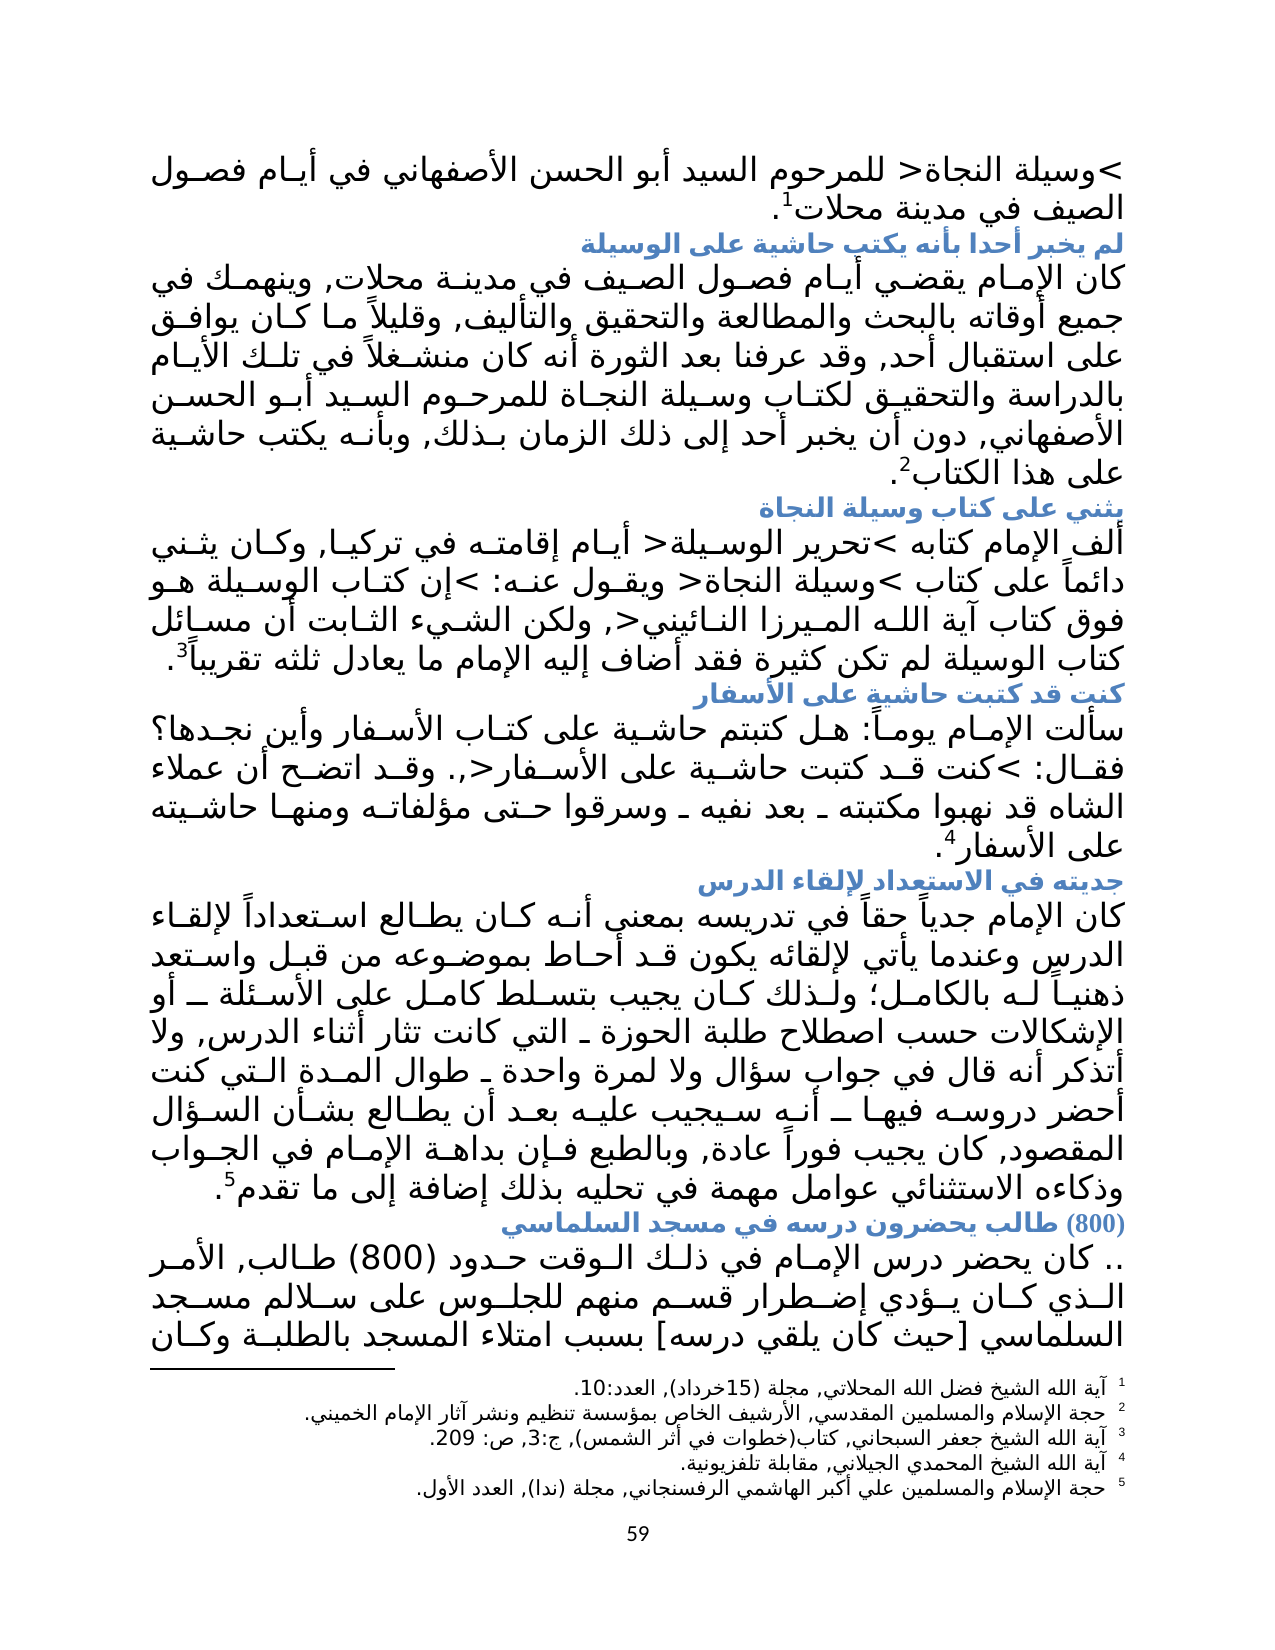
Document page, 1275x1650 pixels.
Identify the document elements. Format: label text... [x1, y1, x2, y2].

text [150, 1238, 1125, 1355]
subtitle لم يخبر أحدا بأنه يكتب حاشية على الوسيلة [150, 228, 1125, 259]
text ألف الإمام كتابه >تحرير الوسيلة< أيام إقامته في تركيا, وكان يثني دائماً على كتاب >وسيلة النجاة< ويقول عنه: >إن كتاب الوسيلة هو فوق كتاب آية الله الميرزا النائيني<, ولكن الشيء الثابت أن مسائل كتاب الوسيلة لم تكن كثيرة فقد أضاف إليه الإمام ما يعادل ثلثه تقريباً. [150, 523, 1125, 678]
subtitle (800) طالب يحضرون درسه في مسجد السلماسي [150, 1207, 1125, 1238]
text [150, 150, 1125, 228]
subtitle كنت قد كتبت حاشية على الأسفار [150, 678, 1125, 710]
text سألت الإمام يوماً: هل كتبتم حاشية على كتاب الأسفار وأين نجدها؟ فقال: >كنت قد كتبت حاشية على الأسفار<,. وقد اتضح أن عملاء الشاه قد نهبوا مكتبته ـ بعد نفيه ـ وسرقوا حتى مؤلفاته ومنها حاشيته على الأسفار. [150, 710, 1125, 865]
text كان الإمام يقضي أيام فصول الصيف في مدينة محلات, وينهمك في جميع أوقاته بالبحث والمطالعة والتحقيق والتأليف, وقليلاً ما كان يوافق على استقبال أحد, وقد عرفنا بعد الثورة أنه كان منشغلاً في تلك الأيام بالدراسة والتحقيق لكتاب وسيلة النجاة للمرحوم السيد أبو الحسن الأصفهاني, دون أن يخبر أحد إلى ذلك الزمان بذلك, وبأنه يكتب حاشية على هذا الكتاب. [150, 259, 1125, 492]
subtitle يثني على كتاب وسيلة النجاة [150, 492, 1125, 523]
subtitle جديته في الاستعداد لإلقاء الدرس [150, 865, 1125, 896]
text كان الإمام جدياً حقاً في تدريسه بمعنى أنه كان يطالع استعداداً لإلقاء الدرس وعندما يأتي لإلقائه يكون قد أحاط بموضوعه من قبل واستعد ذهنياً له بالكامل؛ ولذلك كان يجيب بتسلط كامل على الأسئلة ـ أو الإشكالات حسب اصطلاح طلبة الحوزة ـ التي كانت تثار أثناء الدرس, ولا أتذكر أنه قال في جواب سؤال ولا لمرة واحدة ـ طوال المدة التي كنت أحضر دروسه فيها ـ أنه سيجيب عليه بعد أن يطالع بشأن السؤال المقصود, كان يجيب فوراً عادة, وبالطبع فإن بداهة الإمام في الجواب وذكاءه الاستثنائي عوامل مهمة في تحليه بذلك إضافة إلى ما تقدم. [150, 896, 1125, 1207]
